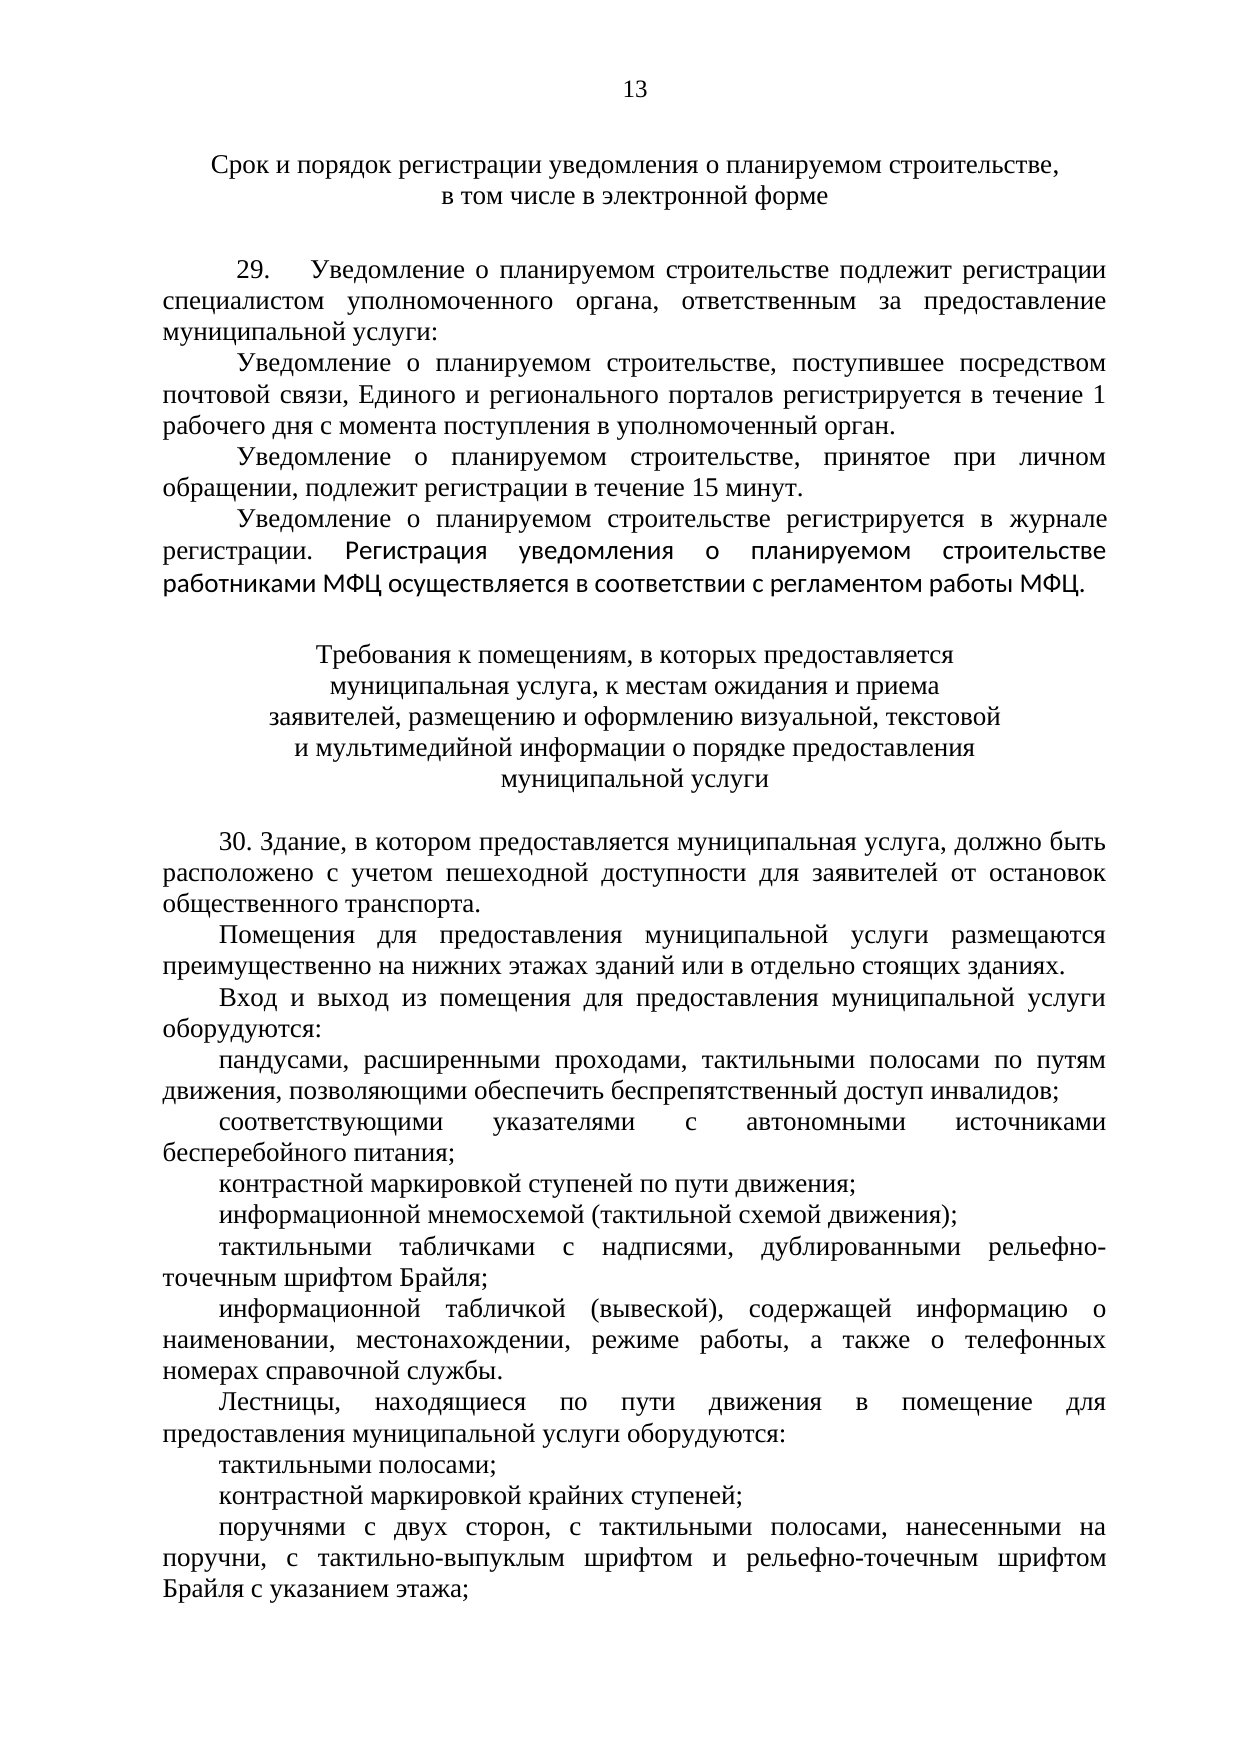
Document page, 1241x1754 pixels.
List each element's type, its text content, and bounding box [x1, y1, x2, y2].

text Срок и порядок регистрации уведомления о планируемом строительстве, [162, 148, 1107, 179]
text Уведомление о планируемом строительстве регистрируется в журнале регистрации. Регистрация уведомления о планируемом строительстве работниками МФЦ осуществляется в соответствии с регламентом работы МФЦ. [162, 502, 1107, 599]
text заявителей, размещению и оформлению визуальной, текстовой [162, 700, 1107, 731]
text муниципальная услуга, к местам ожидания и приема [162, 669, 1107, 700]
text пандусами, расширенными проходами, тактильными полосами по путям движения, позволяющими обеспечить беспрепятственный доступ инвалидов; [162, 1043, 1107, 1105]
text 29. Уведомление о планируемом строительстве подлежит регистрации специалистом уполномоченного органа, ответственным за предоставление муниципальной услуги: [162, 253, 1107, 347]
text в том числе в электронной форме [162, 179, 1107, 210]
text Уведомление о планируемом строительстве, поступившее посредством почтовой связи, Единого и регионального порталов регистрируется в течение 1 рабочего дня с момента поступления в уполномоченный орган. [162, 347, 1107, 440]
text тактильными полосами; [162, 1448, 1107, 1479]
text соответствующими указателями с автономными источниками бесперебойного питания; [162, 1105, 1107, 1167]
text тактильными табличками с надписями, дублированными рельефно-точечным шрифтом Брайля; [162, 1230, 1107, 1292]
text 30. Здание, в котором предоставляется муниципальная услуга, должно быть расположено с учетом пешеходной доступности для заявителей от остановок общественного транспорта. [162, 825, 1107, 918]
text Лестницы, находящиеся по пути движения в помещение для предоставления муниципальной услуги оборудуются: [162, 1386, 1107, 1448]
text контрастной маркировкой ступеней по пути движения; [162, 1167, 1107, 1199]
text контрастной маркировкой крайних ступеней; [162, 1479, 1107, 1510]
text муниципальной услуги [162, 763, 1107, 794]
text и мультимедийной информации о порядке предоставления [162, 731, 1107, 763]
text Уведомление о планируемом строительстве, принятое при личном обращении, подлежит регистрации в течение 15 минут. [162, 440, 1107, 502]
text информационной табличкой (вывеской), содержащей информацию о наименовании, местонахождении, режиме работы, а также о телефонных номерах справочной службы. [162, 1292, 1107, 1386]
text Требования к помещениям, в которых предоставляется [162, 638, 1107, 669]
text поручнями с двух сторон, с тактильными полосами, нанесенными на поручни, с тактильно-выпуклым шрифтом и рельефно-точечным шрифтом Брайля с указанием этажа; [162, 1510, 1107, 1603]
text Вход и выход из помещения для предоставления муниципальной услуги оборудуются: [162, 981, 1107, 1043]
text Помещения для предоставления муниципальной услуги размещаются преимущественно на нижних этажах зданий или в отдельно стоящих зданиях. [162, 918, 1107, 981]
text информационной мнемосхемой (тактильной схемой движения); [162, 1199, 1107, 1230]
